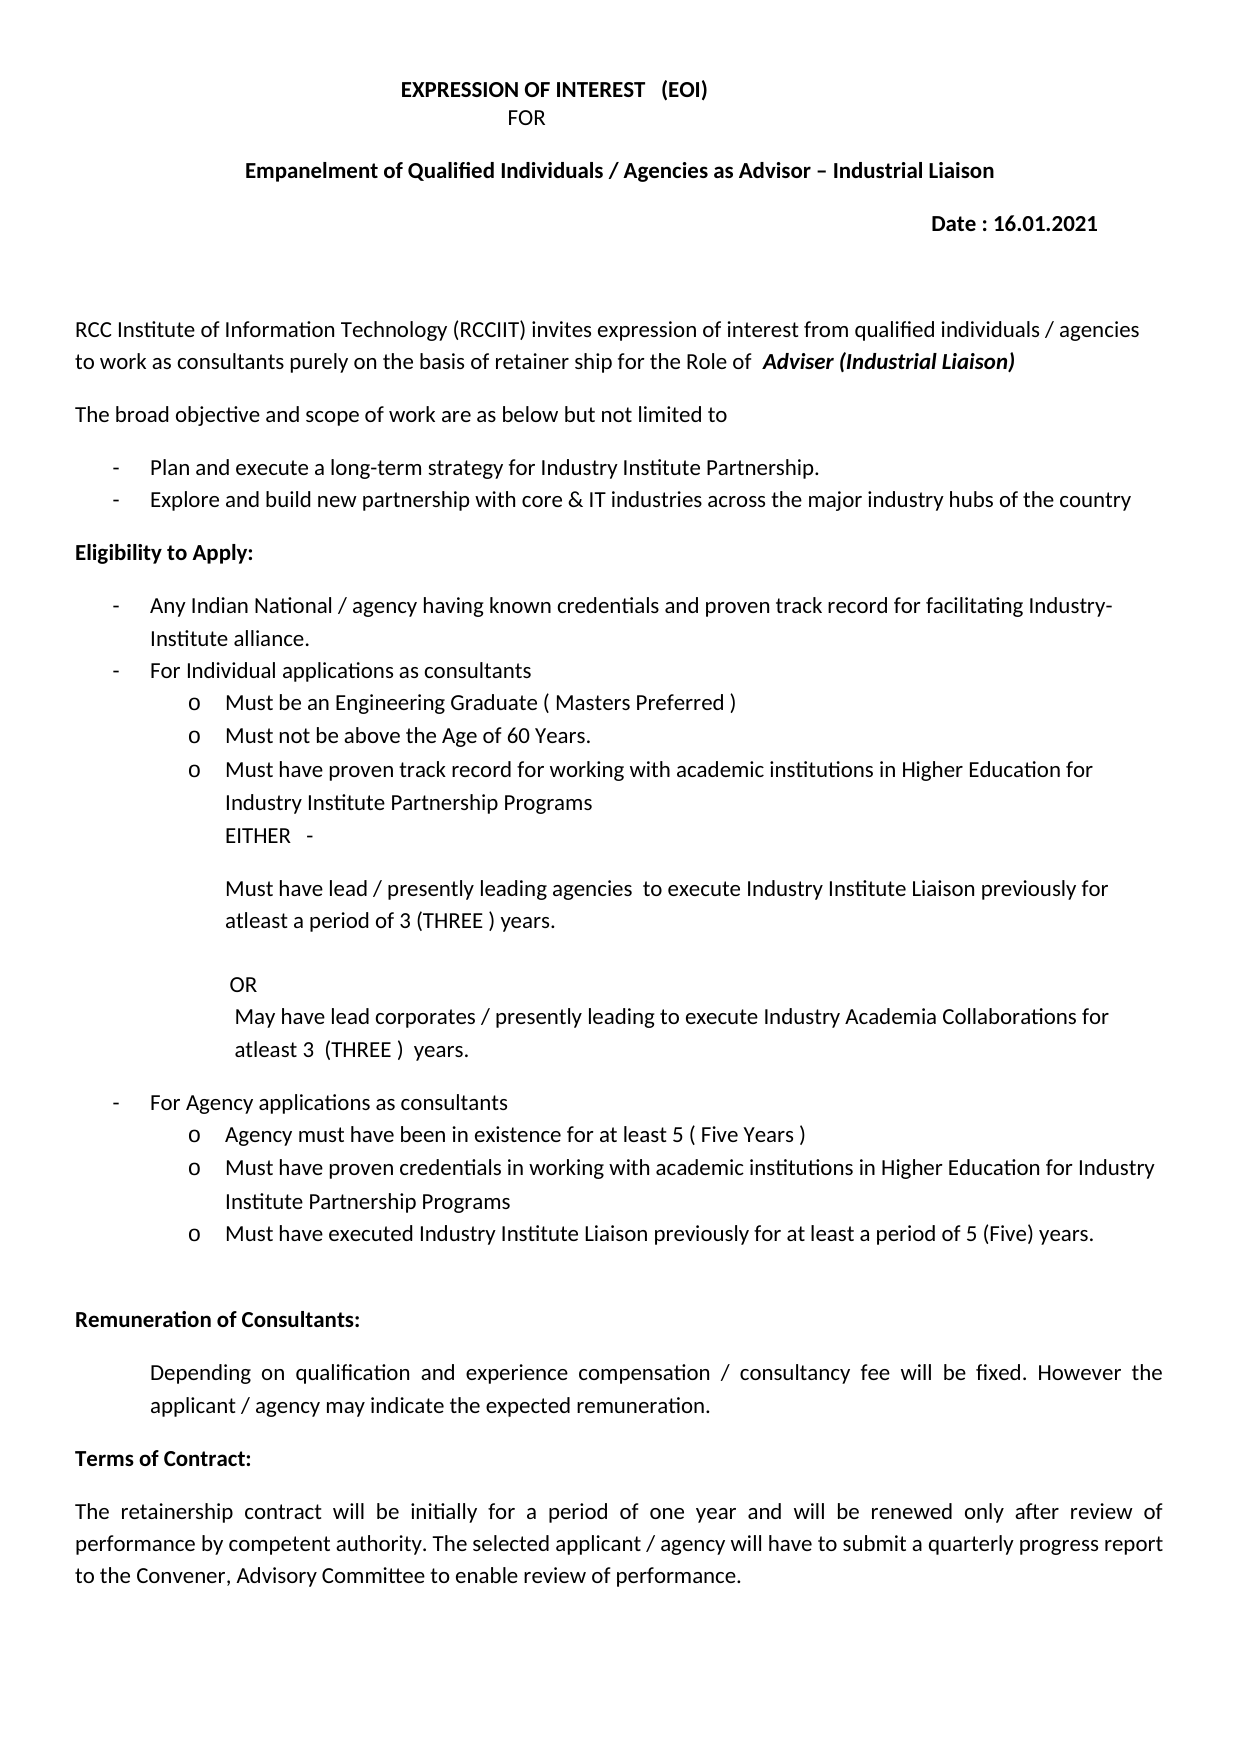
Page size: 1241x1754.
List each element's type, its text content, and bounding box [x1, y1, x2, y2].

text Terms of Contract: [75, 1444, 1165, 1472]
list Must have proven credentials in working with academic institutions in Higher Education for Industry Institute Partnership Programs [187, 1153, 1165, 1215]
list For Agency applications as consultants [112, 1088, 1165, 1116]
text OR [75, 970, 1165, 998]
text Empanelment of Qualified Individuals / Agencies as Advisor – Industrial Liaison [75, 156, 1165, 184]
text EXPRESSION OF INTEREST (EOI) [300, 75, 1165, 103]
list Must have proven track record for working with academic institutions in Higher Education for Industry Institute Partnership Programs [187, 755, 1165, 817]
list Depending on qualification and experience compensation / consultancy fee will be fixed. However the applicant / agency may indicate the expected remuneration. [150, 1358, 1165, 1419]
text Eligibility to Apply: [75, 538, 1165, 567]
text Must have lead / presently leading agencies to execute Industry Institute Liaison previously for atleast a period of 3 (THREE ) years. [225, 874, 1165, 934]
text The broad objective and scope of work are as below but not limited to [75, 400, 1165, 428]
text The retainership contract will be initially for a period of one year and will be renewed only after review of performance by competent authority. The selected applicant / agency will have to submit a quarterly progress report to the Convener, Advisory Committee to enable review of performance. [75, 1497, 1165, 1589]
list EITHER - [225, 821, 1165, 849]
list Agency must have been in existence for at least 5 ( Five Years ) [187, 1120, 1165, 1149]
list Must have executed Industry Institute Liaison previously for at least a period of 5 (Five) years. [187, 1219, 1165, 1248]
list Any Indian National / agency having known credentials and proven track record for facilitating Industry-Institute alliance. [112, 592, 1165, 652]
text RCC Institute of Information Technology (RCCIIT) invites expression of interest from qualified individuals / agencies to work as consultants purely on the basis of retainer ship for the Role of Adviser (Industrial Liaison) [75, 315, 1165, 375]
list Explore and build new partnership with core & IT industries across the major industry hubs of the country [112, 486, 1165, 513]
text May have lead corporates / presently leading to execute Industry Academia Collaborations for atleast 3 (THREE ) years. [234, 1002, 1165, 1063]
list For Individual applications as consultants [112, 656, 1165, 684]
list Must not be above the Age of 60 Years. [187, 722, 1165, 751]
text FOR [75, 103, 1165, 131]
text Remuneration of Consultants: [75, 1306, 1165, 1333]
list Must be an Engineering Graduate ( Masters Preferred ) [187, 688, 1165, 717]
text Date : 16.01.2021 [300, 209, 1165, 237]
list Plan and execute a long-term strategy for Industry Institute Partnership. [112, 453, 1165, 481]
